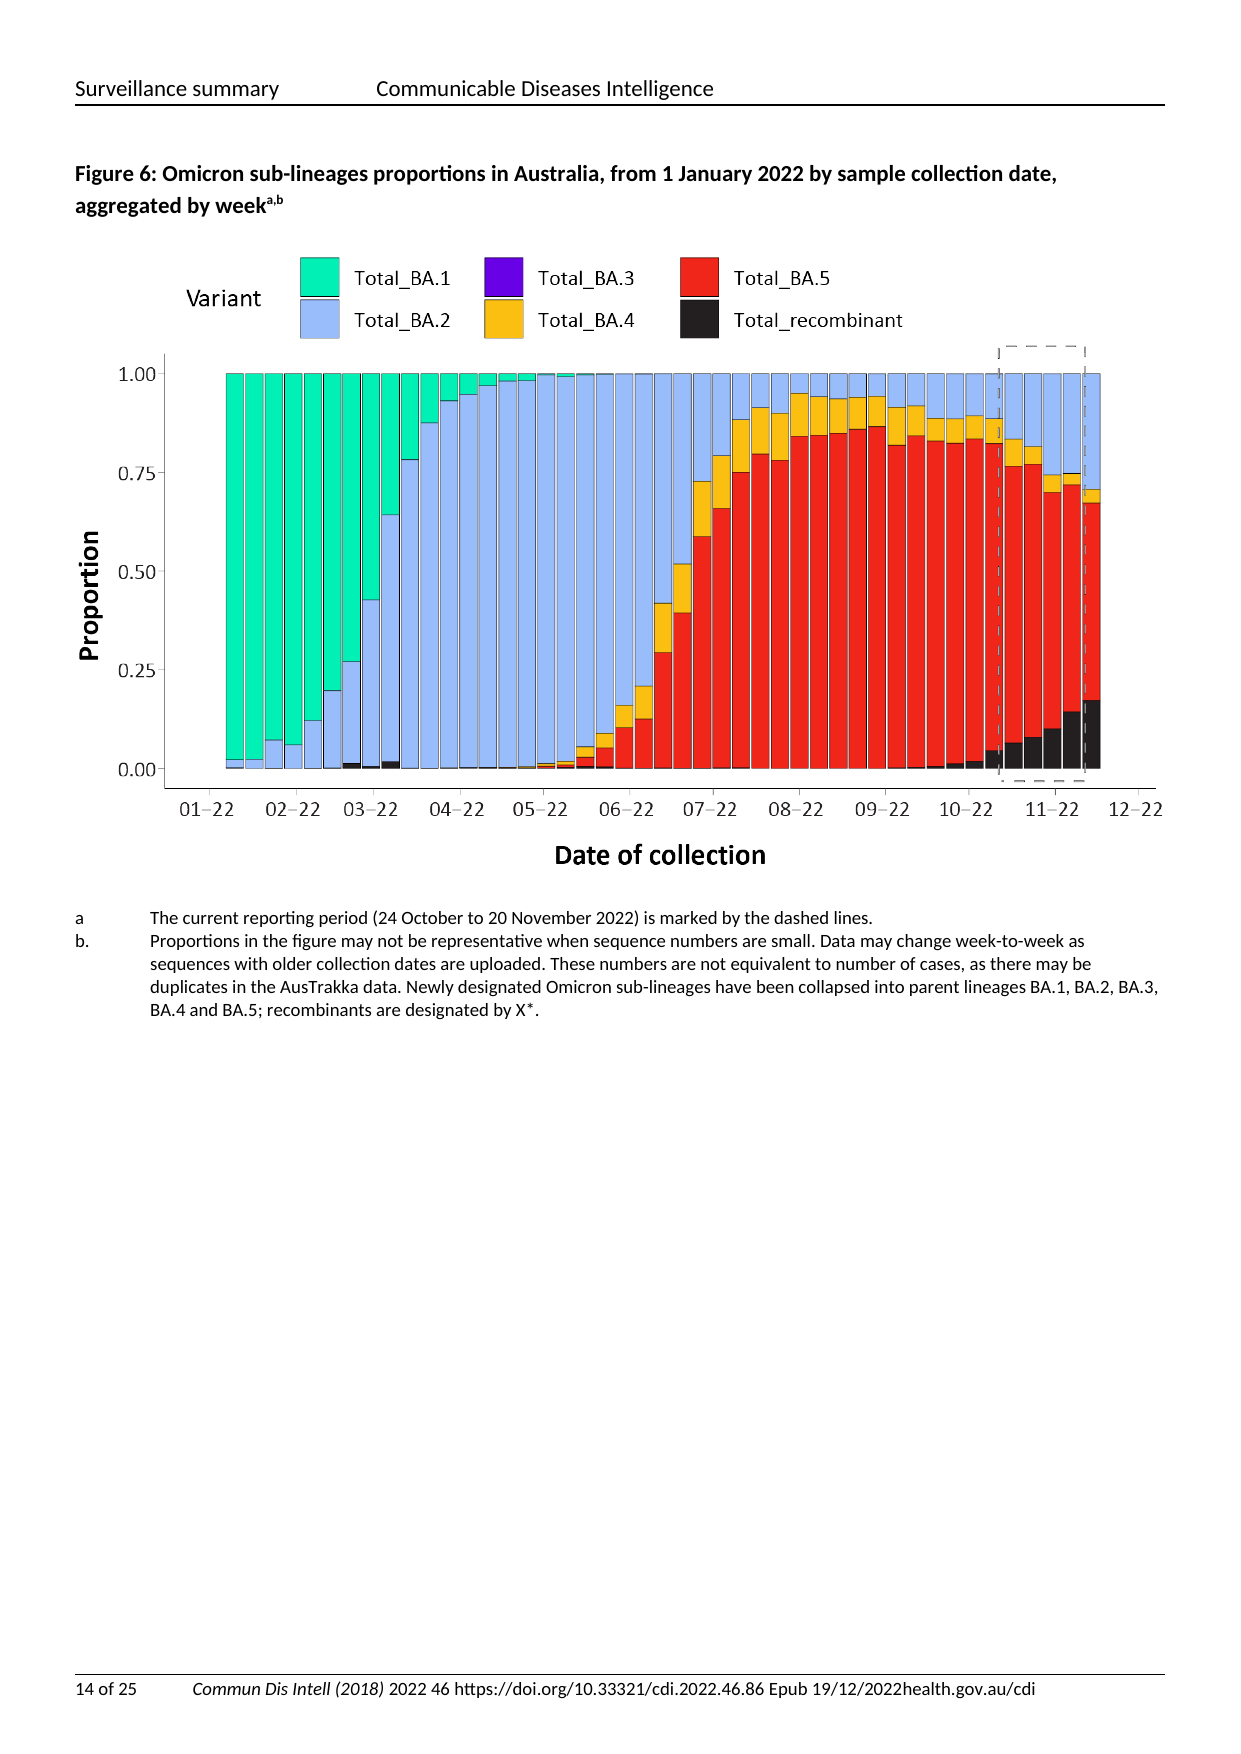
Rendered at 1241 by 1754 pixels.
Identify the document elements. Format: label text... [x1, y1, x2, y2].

text b. Proportions in the figure may not be representative when sequence numbers are small. Data may change week-to-week as sequences with older collection dates are uploaded. These numbers are not equivalent to number of cases, as there may be duplicates in the AusTrakka data. Newly designated Omicron sub-lineages have been collapsed into parent lineages BA.1, BA.2, BA.3, BA.4 and BA.5; recombinants are designated by X*. [75, 929, 1165, 1021]
text a The current reporting period (24 October to 20 November 2022) is marked by the dashed lines. [75, 906, 1165, 929]
text Figure 6: Omicron sub-lineages proportions in Australia, from 1 January 2022 by sample collection date, aggregated by weeka,b [75, 159, 1165, 219]
picture [75, 252, 1163, 873]
